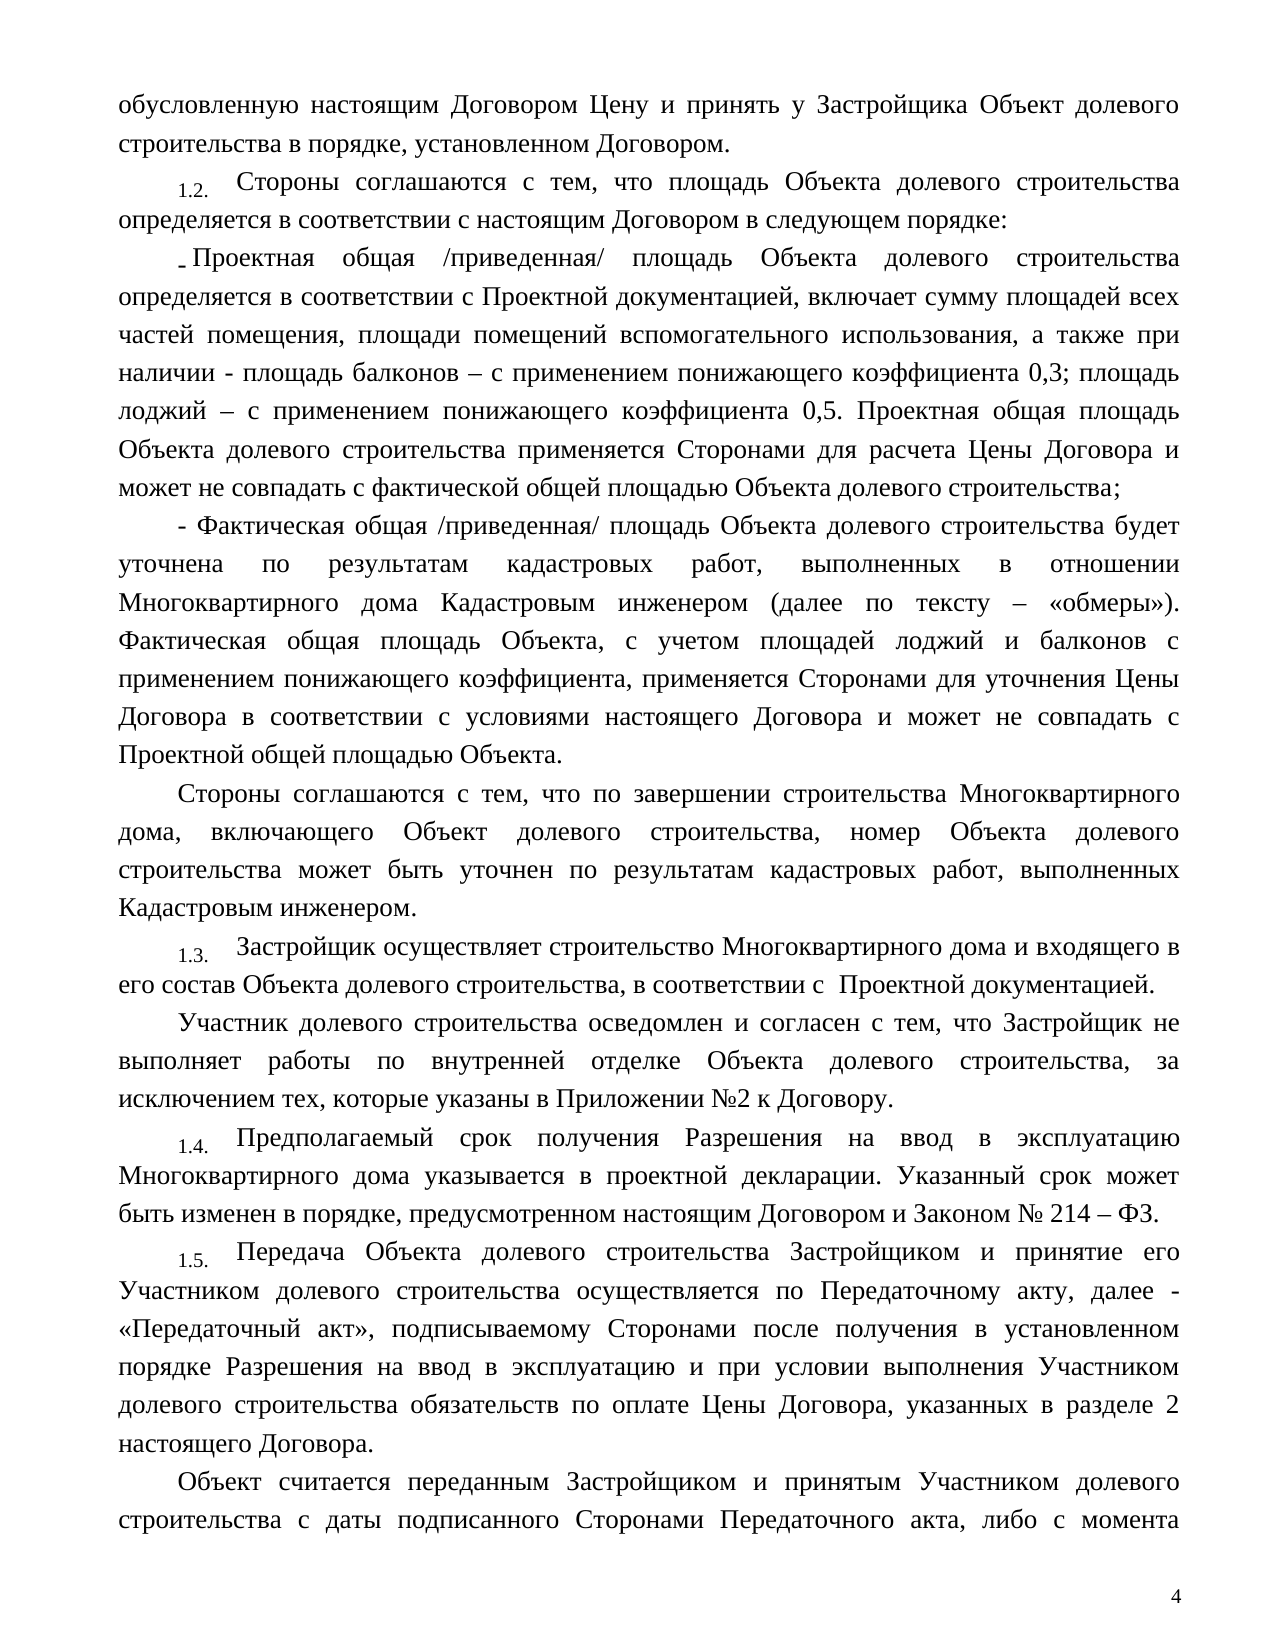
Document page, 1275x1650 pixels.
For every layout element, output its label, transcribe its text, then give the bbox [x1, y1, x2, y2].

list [118, 1465, 1181, 1541]
list Застройщик осуществляет строительство Многоквартирного дома и входящего в его состав Объекта долевого строительства, в соответствии с Проектной документацией. [118, 930, 1181, 1006]
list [118, 89, 1181, 165]
list Проектная общая /приведенная/ площадь Объекта долевого строительства определяется в соответствии с Проектной документацией, включает сумму площадей всех частей помещения, площади помещений вспомогательного использования, а также при наличии - площадь балконов – с применением понижающего коэффициента 0,3; площадь лоджий – с применением понижающего коэффициента 0,5. Проектная общая площадь Объекта долевого строительства применяется Сторонами для расчета Цены Договора и может не совпадать с фактической общей площадью Объекта долевого строительства; [118, 242, 1181, 509]
text Стороны соглашаются с тем, что по завершении строительства Многоквартирного дома, включающего Объект долевого строительства, номер Объекта долевого строительства может быть уточнен по результатам кадастровых работ, выполненных Кадастровым инженером. [118, 777, 1181, 930]
list Передача Объекта долевого строительства Застройщиком и принятие его Участником долевого строительства осуществляется по Передаточному акту, далее - «Передаточный акт», подписываемому Сторонами после получения в установленном порядке Разрешения на ввод в эксплуатацию и при условии выполнения Участником долевого строительства обязательств по оплате Цены Договора, указанных в разделе 2 настоящего Договора. [118, 1236, 1181, 1465]
text Участник долевого строительства осведомлен и согласен с тем, что Застройщик не выполняет работы по внутренней отделке Объекта долевого строительства, за исключением тех, которые указаны в Приложении №2 к Договору. [118, 1006, 1181, 1121]
list Предполагаемый срок получения Разрешения на ввод в эксплуатацию Многоквартирного дома указывается в проектной декларации. Указанный срок может быть изменен в порядке, предусмотренном настоящим Договором и Законом № 214 – ФЗ. [118, 1121, 1181, 1236]
text - Фактическая общая /приведенная/ площадь Объекта долевого строительства будет уточнена по результатам кадастровых работ, выполненных в отношении Многоквартирного дома Кадастровым инженером (далее по тексту – «обмеры»). Фактическая общая площадь Объекта, с учетом площадей лоджий и балконов с применением понижающего коэффициента, применяется Сторонами для уточнения Цены Договора в соответствии с условиями настоящего Договора и может не совпадать с Проектной общей площадью Объекта. [118, 509, 1181, 777]
list Стороны соглашаются с тем, что площадь Объекта долевого строительства определяется в соответствии с настоящим Договором в следующем порядке: [118, 165, 1181, 242]
